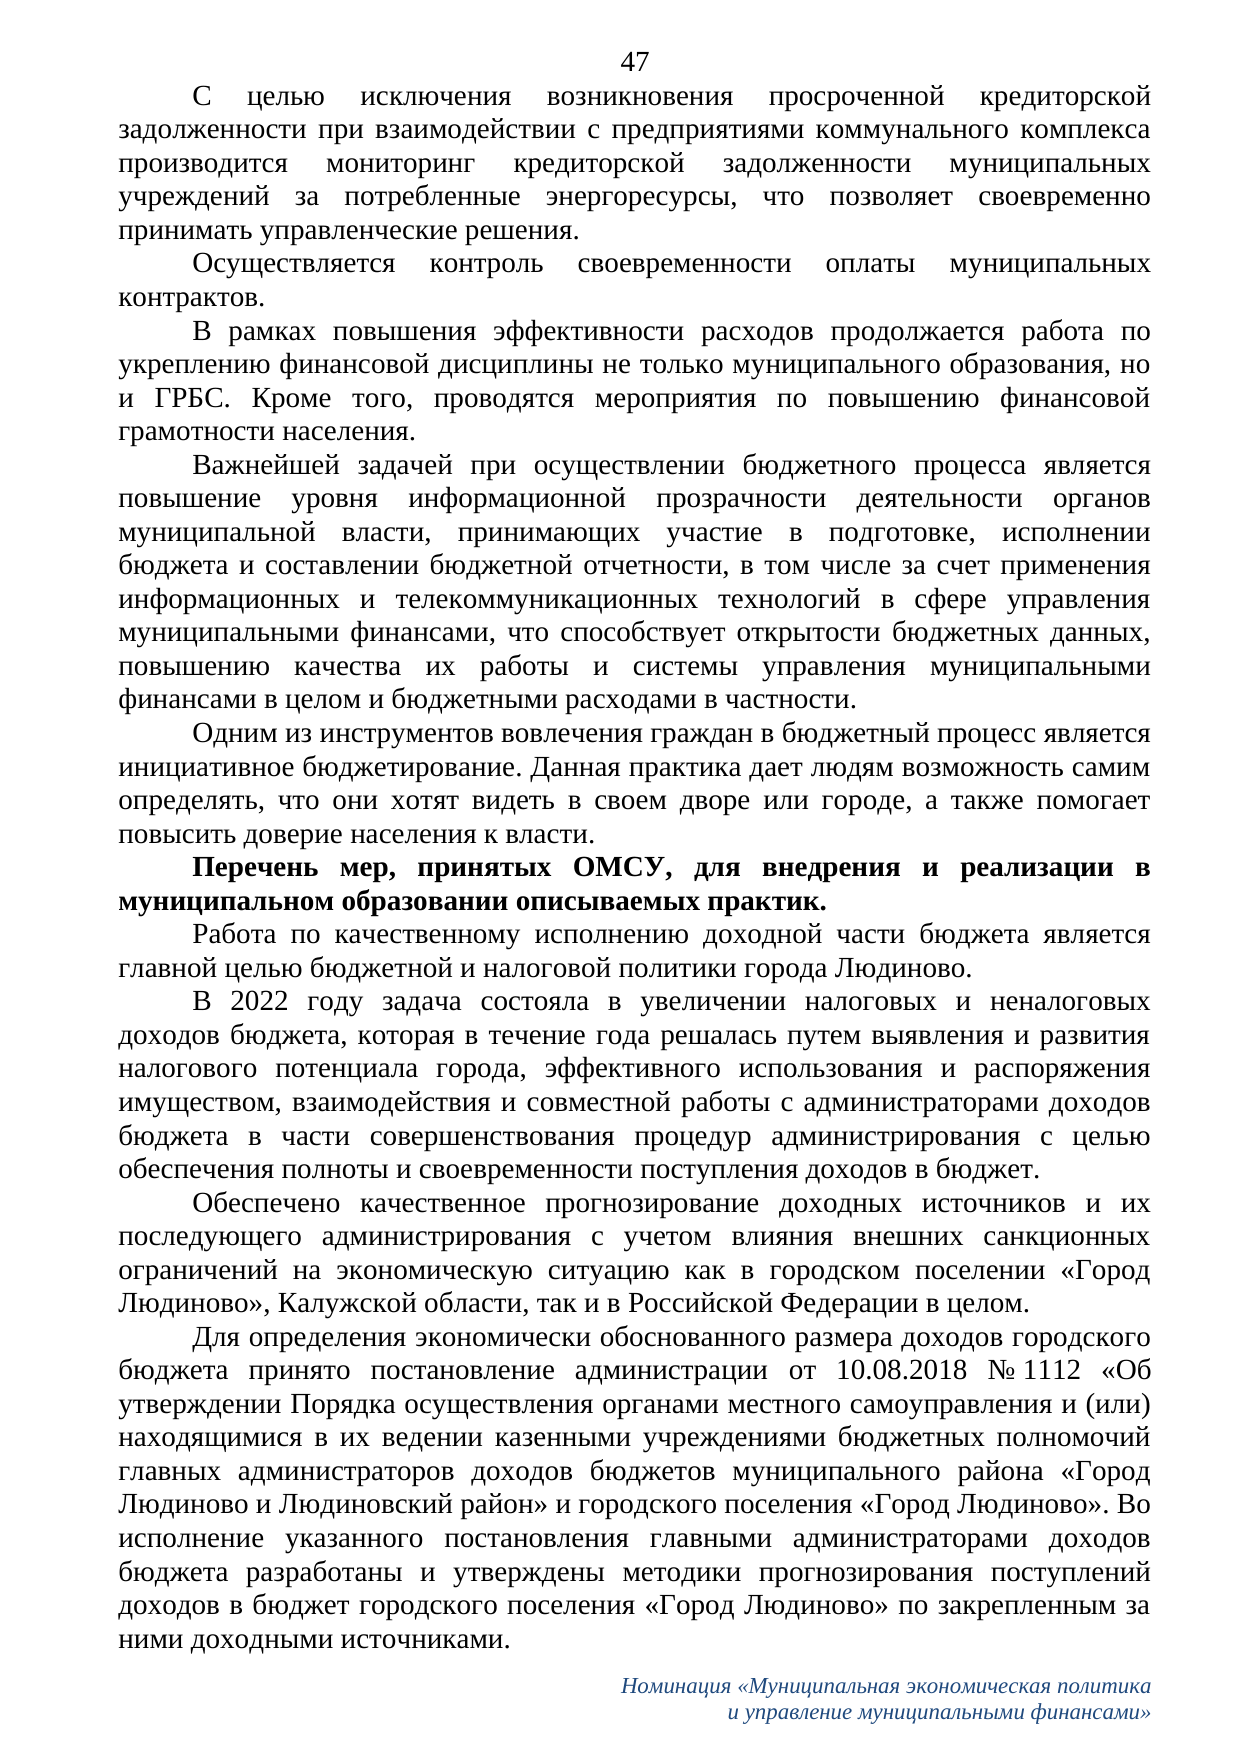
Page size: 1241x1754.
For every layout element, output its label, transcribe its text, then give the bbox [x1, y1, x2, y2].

text Обеспечено качественное прогнозирование доходных источников и их последующего администрирования с учетом влияния внешних санкционных ограничений на экономическую ситуацию как в городском поселении «Город Людиново», Калужской области, так и в Российской Федерации в целом. [118, 1185, 1152, 1319]
text Осуществляется контроль своевременности оплаты муниципальных контрактов. [118, 246, 1152, 313]
text В рамках повышения эффективности расходов продолжается работа по укреплению финансовой дисциплины не только муниципального образования, но и ГРБС. Кроме того, проводятся мероприятия по повышению финансовой грамотности населения. [118, 313, 1152, 447]
text Важнейшей задачей при осуществлении бюджетного процесса является повышение уровня информационной прозрачности деятельности органов муниципальной власти, принимающих участие в подготовке, исполнении бюджета и составлении бюджетной отчетности, в том числе за счет применения информационных и телекоммуникационных технологий в сфере управления муниципальными финансами, что способствует открытости бюджетных данных, повышению качества их работы и системы управления муниципальными финансами в целом и бюджетными расходами в частности. [118, 447, 1152, 715]
text Для определения экономически обоснованного размера доходов городского бюджета принято постановление администрации от 10.08.2018 № 1112 «Об утверждении Порядка осуществления органами местного самоуправления и (или) находящимися в их ведении казенными учреждениями бюджетных полномочий главных администраторов доходов бюджетов муниципального района «Город Людиново и Людиновский район» и городского поселения «Город Людиново». Во исполнение указанного постановления главными администраторами доходов бюджета разработаны и утверждены методики прогнозирования поступлений доходов в бюджет городского поселения «Город Людиново» по закрепленным за ними доходными источниками. [118, 1319, 1152, 1654]
text Работа по качественному исполнению доходной части бюджета является главной целью бюджетной и налоговой политики города Людиново. [118, 916, 1152, 983]
text С целью исключения возникновения просроченной кредиторской задолженности при взаимодействии с предприятиями коммунального комплекса производится мониторинг кредиторской задолженности муниципальных учреждений за потребленные энергоресурсы, что позволяет своевременно принимать управленческие решения. [118, 78, 1152, 246]
text Одним из инструментов вовлечения граждан в бюджетный процесс является инициативное бюджетирование. Данная практика дает людям возможность самим определять, что они хотят видеть в своем дворе или городе, а также помогает повысить доверие населения к власти. [118, 715, 1152, 849]
text В 2022 году задача состояла в увеличении налоговых и неналоговых доходов бюджета, которая в течение года решалась путем выявления и развития налогового потенциала города, эффективного использования и распоряжения имуществом, взаимодействия и совместной работы с администраторами доходов бюджета в части совершенствования процедур администрирования с целью обеспечения полноты и своевременности поступления доходов в бюджет. [118, 983, 1152, 1185]
text Перечень мер, принятых ОМСУ, для внедрения и реализации в муниципальном образовании описываемых практик. [118, 849, 1152, 916]
